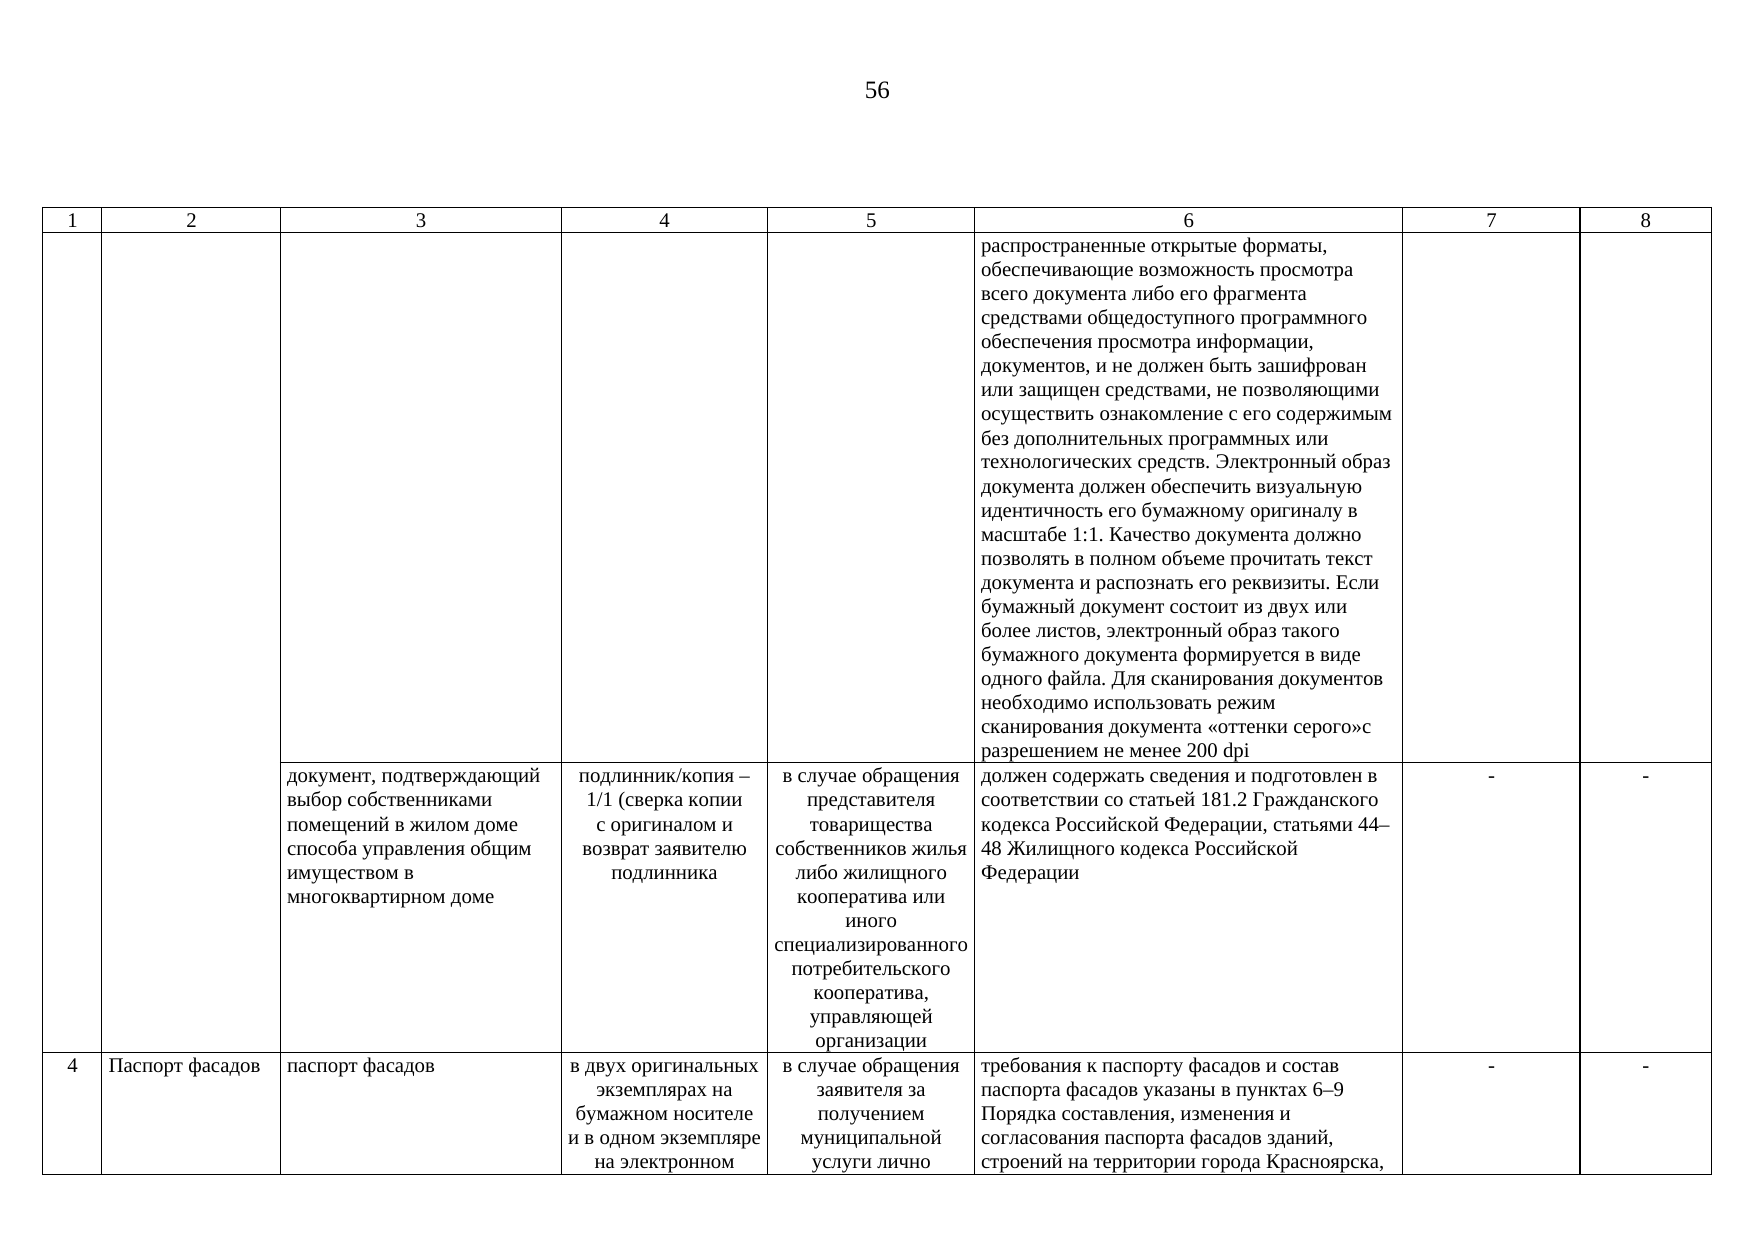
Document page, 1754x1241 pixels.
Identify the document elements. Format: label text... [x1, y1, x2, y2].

table_header 3 [281, 208, 561, 232]
table_header 5 [768, 208, 974, 232]
table_cell - [1403, 763, 1579, 1052]
table_header 6 [975, 208, 1402, 232]
table_cell Паспорт фасадов [102, 1053, 280, 1173]
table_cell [768, 1053, 974, 1173]
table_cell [562, 233, 767, 762]
table_cell 4 [43, 1053, 101, 1173]
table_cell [562, 1053, 767, 1173]
table_cell должен содержать сведения и подготовлен в соответствии со статьей 181.2 Гражданского кодекса Российской Федерации, статьями 44– 48 Жилищного кодекса Российской Федерации [975, 763, 1402, 1052]
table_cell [281, 233, 561, 762]
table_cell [768, 233, 974, 762]
table_cell документ, подтверждающий выбор собственниками помещений в жилом доме способа управления общим имуществом в многоквартирном доме [281, 763, 561, 1052]
table_cell - [1581, 233, 1711, 762]
table_header 7 [1403, 208, 1579, 232]
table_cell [102, 233, 280, 1052]
table_header 2 [102, 208, 280, 232]
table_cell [975, 233, 1402, 762]
table_cell паспорт фасадов [281, 1053, 561, 1173]
table_cell 3 [43, 233, 101, 1052]
table_header 4 [562, 208, 767, 232]
table_cell - [1581, 763, 1711, 1052]
table_header 8 [1581, 208, 1711, 232]
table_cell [975, 1053, 1402, 1173]
table_cell - [1403, 233, 1579, 762]
table_cell - [1403, 1053, 1579, 1173]
table_cell подлинник/копия – 1/1 (сверка копии с оригиналом и возврат заявителю подлинника [562, 763, 767, 1052]
table_cell в случае обращения представителя товарищества собственников жилья либо жилищного кооператива или иного специализированного потребительского кооператива, управляющей организации [768, 763, 974, 1052]
table_cell - [1581, 1053, 1711, 1173]
table_header 1 [43, 208, 101, 232]
